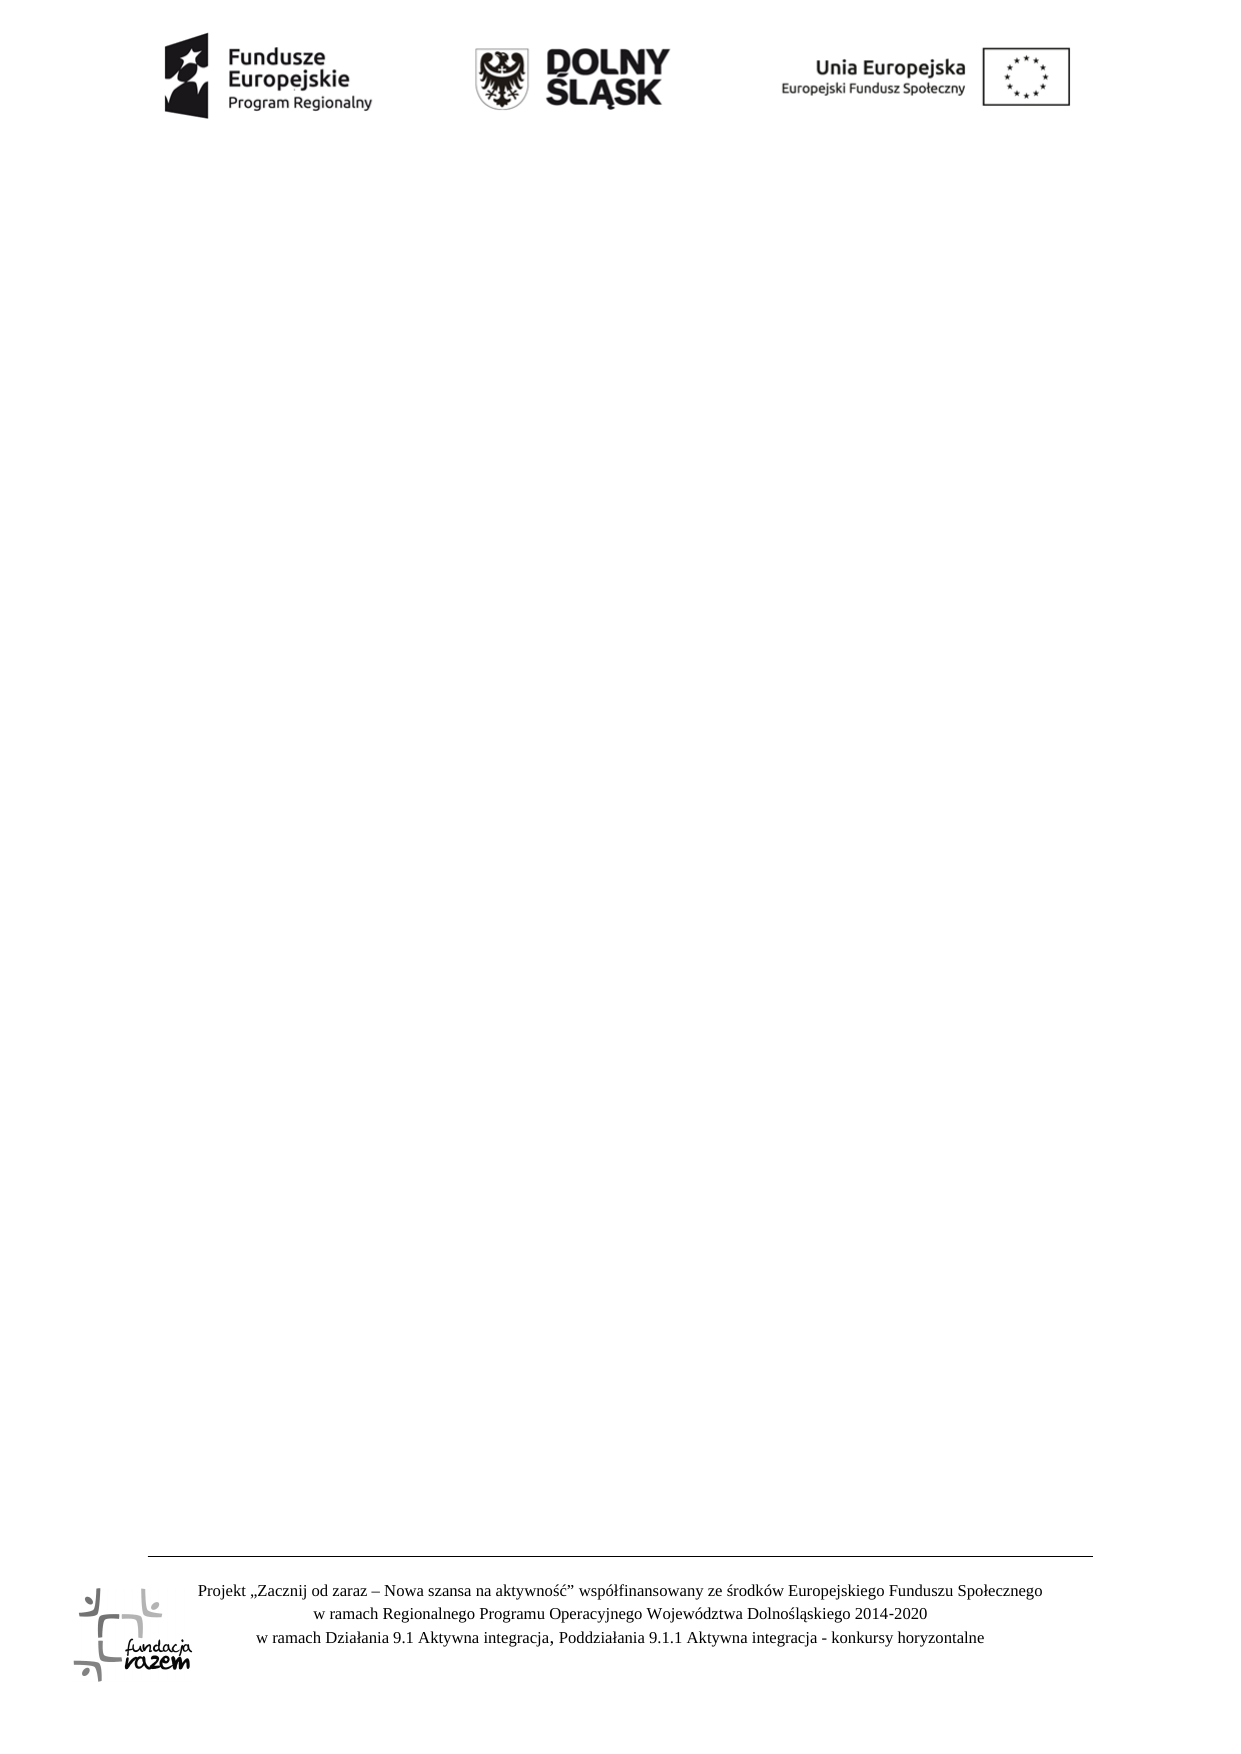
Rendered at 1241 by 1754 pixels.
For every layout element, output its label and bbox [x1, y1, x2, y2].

picture [147, 29, 1092, 124]
picture [73, 1588, 193, 1682]
